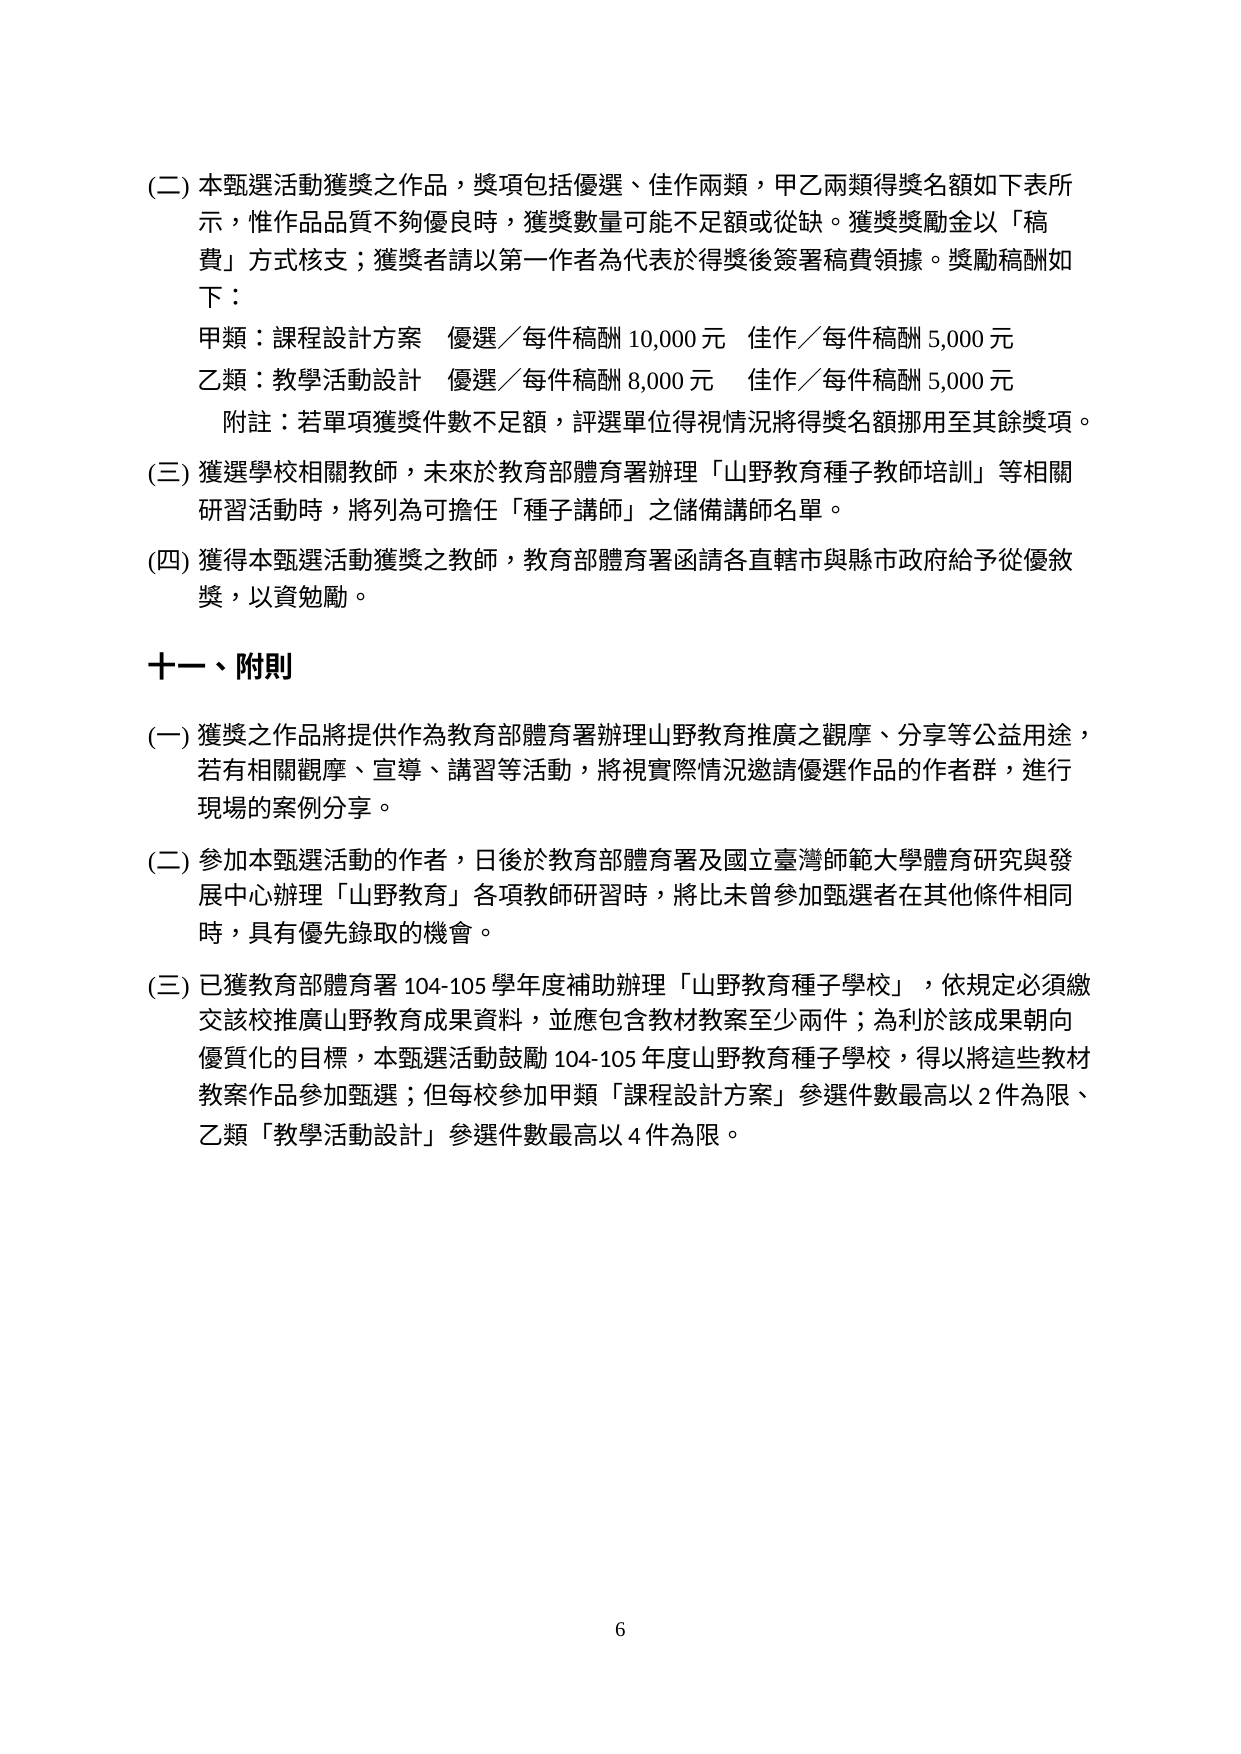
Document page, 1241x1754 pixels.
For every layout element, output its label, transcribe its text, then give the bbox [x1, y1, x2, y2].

list 已獲教育部體育署104-105學年度補助辦理「山野教育種子學校」，依規定必須繳交該校推廣山野教育成果資料，並應包含教材教案至少兩件；為利於該成果朝向優質化的目標，本甄選活動鼓勵104-105年度山野教育種子學校，得以將這些教材教案作品參加甄選；但每校參加甲類「課程設計方案」參選件數最高以2件為限、乙類「教學活動設計」參選件數最高以4件為限。 [148, 964, 1092, 1152]
list 獲得本甄選活動獲獎之教師，教育部體育署函請各直轄市與縣市政府給予從優敘獎，以資勉勵。 [148, 539, 1092, 614]
text 甲類：課程設計方案 優選／每件稿酬10,000元 佳作／每件稿酬5,000元 [148, 314, 1092, 356]
text 十一、附則 [148, 627, 1092, 702]
list 參加本甄選活動的作者，日後於教育部體育署及國立臺灣師範大學體育研究與發展中心辦理「山野教育」各項教師研習時，將比未曾參加甄選者在其他條件相同時，具有優先錄取的機會。 [148, 839, 1092, 952]
text 附註：若單項獲獎件數不足額，評選單位得視情況將得獎名額挪用至其餘獎項。 [148, 398, 1092, 439]
list 獲獎之作品將提供作為教育部體育署辦理山野教育推廣之觀摩、分享等公益用途，若有相關觀摩、宣導、講習等活動，將視實際情況邀請優選作品的作者群，進行現場的案例分享。 [148, 714, 1092, 827]
list 獲選學校相關教師，未來於教育部體育署辦理「山野教育種子教師培訓」等相關研習活動時，將列為可擔任「種子講師」之儲備講師名單。 [148, 452, 1092, 527]
list 本甄選活動獲獎之作品，獎項包括優選、佳作兩類，甲乙兩類得獎名額如下表所示，惟作品品質不夠優良時，獲獎數量可能不足額或從缺。獲獎獎勵金以「稿費」方式核支；獲獎者請以第一作者為代表於得獎後簽署稿費領據。獎勵稿酬如下： [148, 164, 1092, 314]
text 乙類：教學活動設計 優選／每件稿酬8,000元 佳作／每件稿酬5,000元 [148, 356, 1092, 398]
